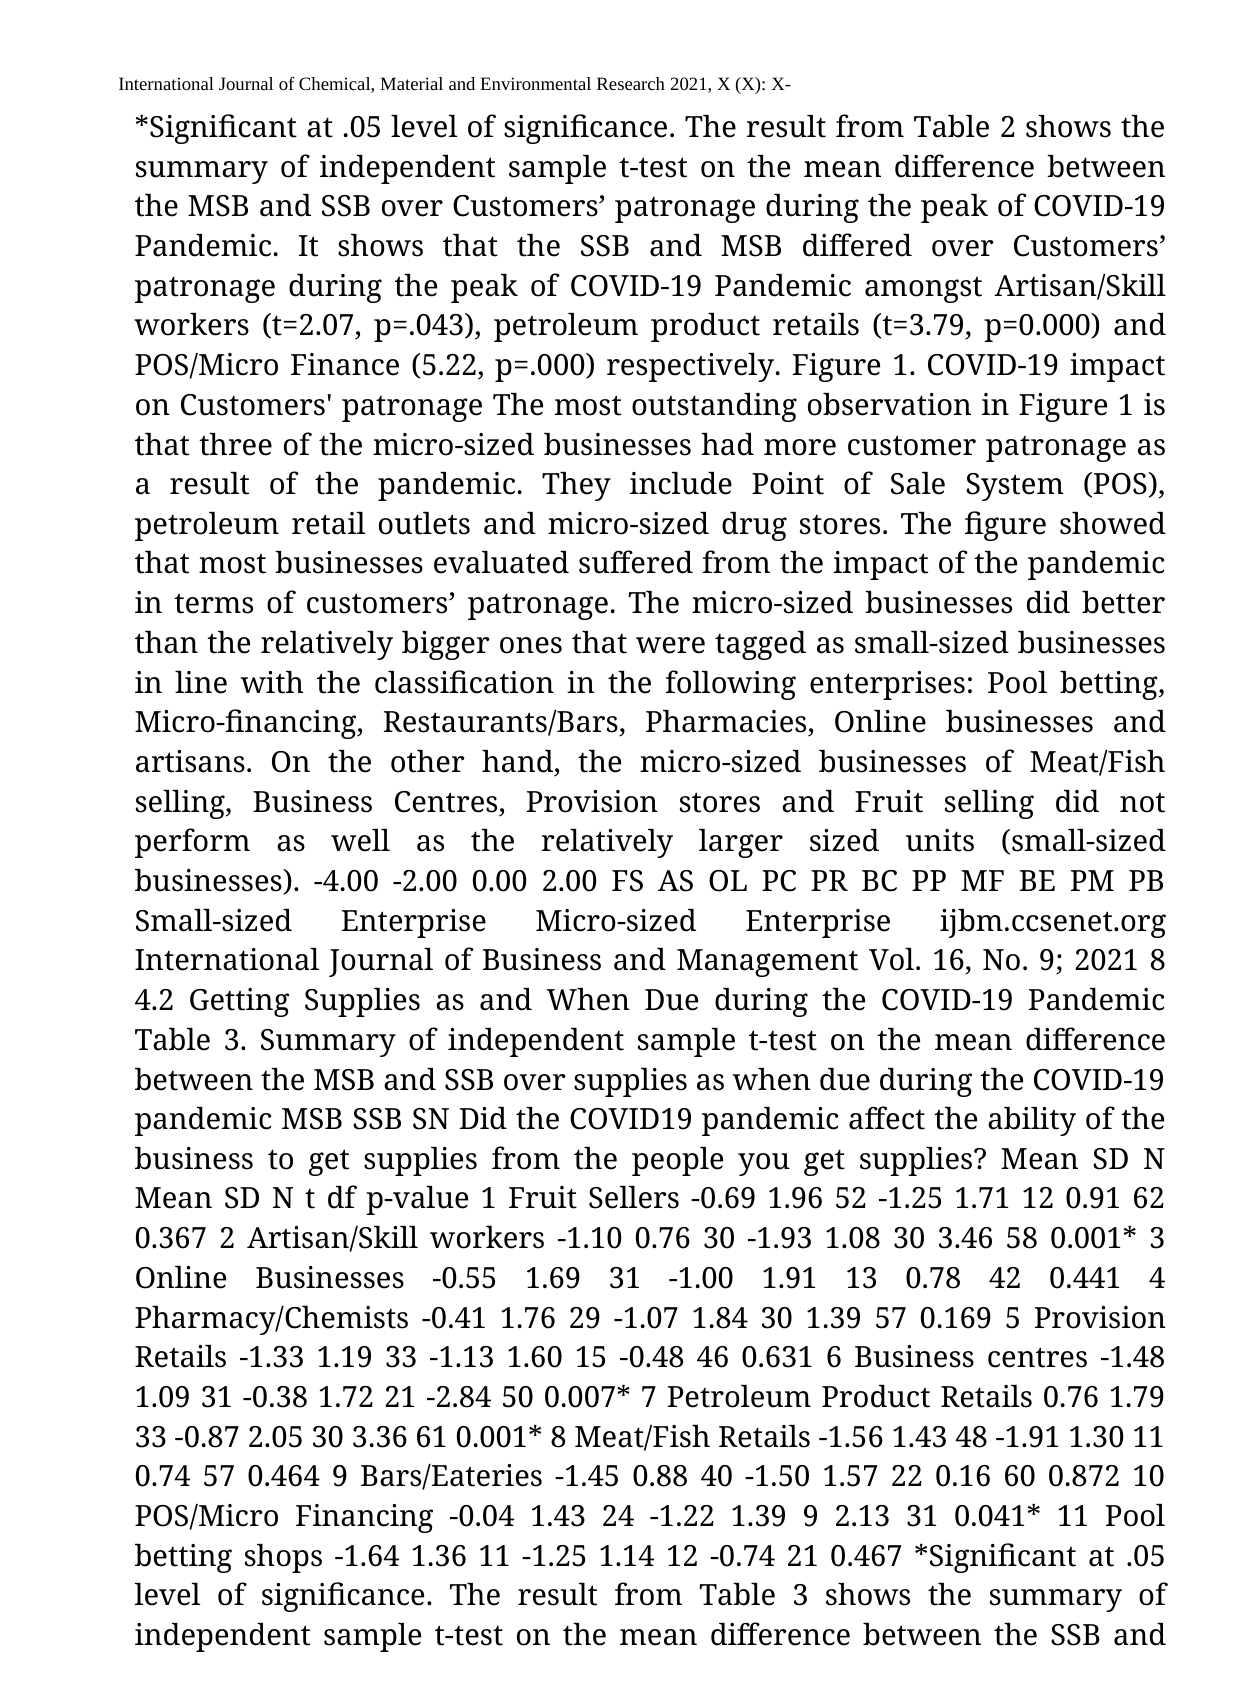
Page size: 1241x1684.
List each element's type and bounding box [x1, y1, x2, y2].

subtitle [105, 106, 1167, 1654]
